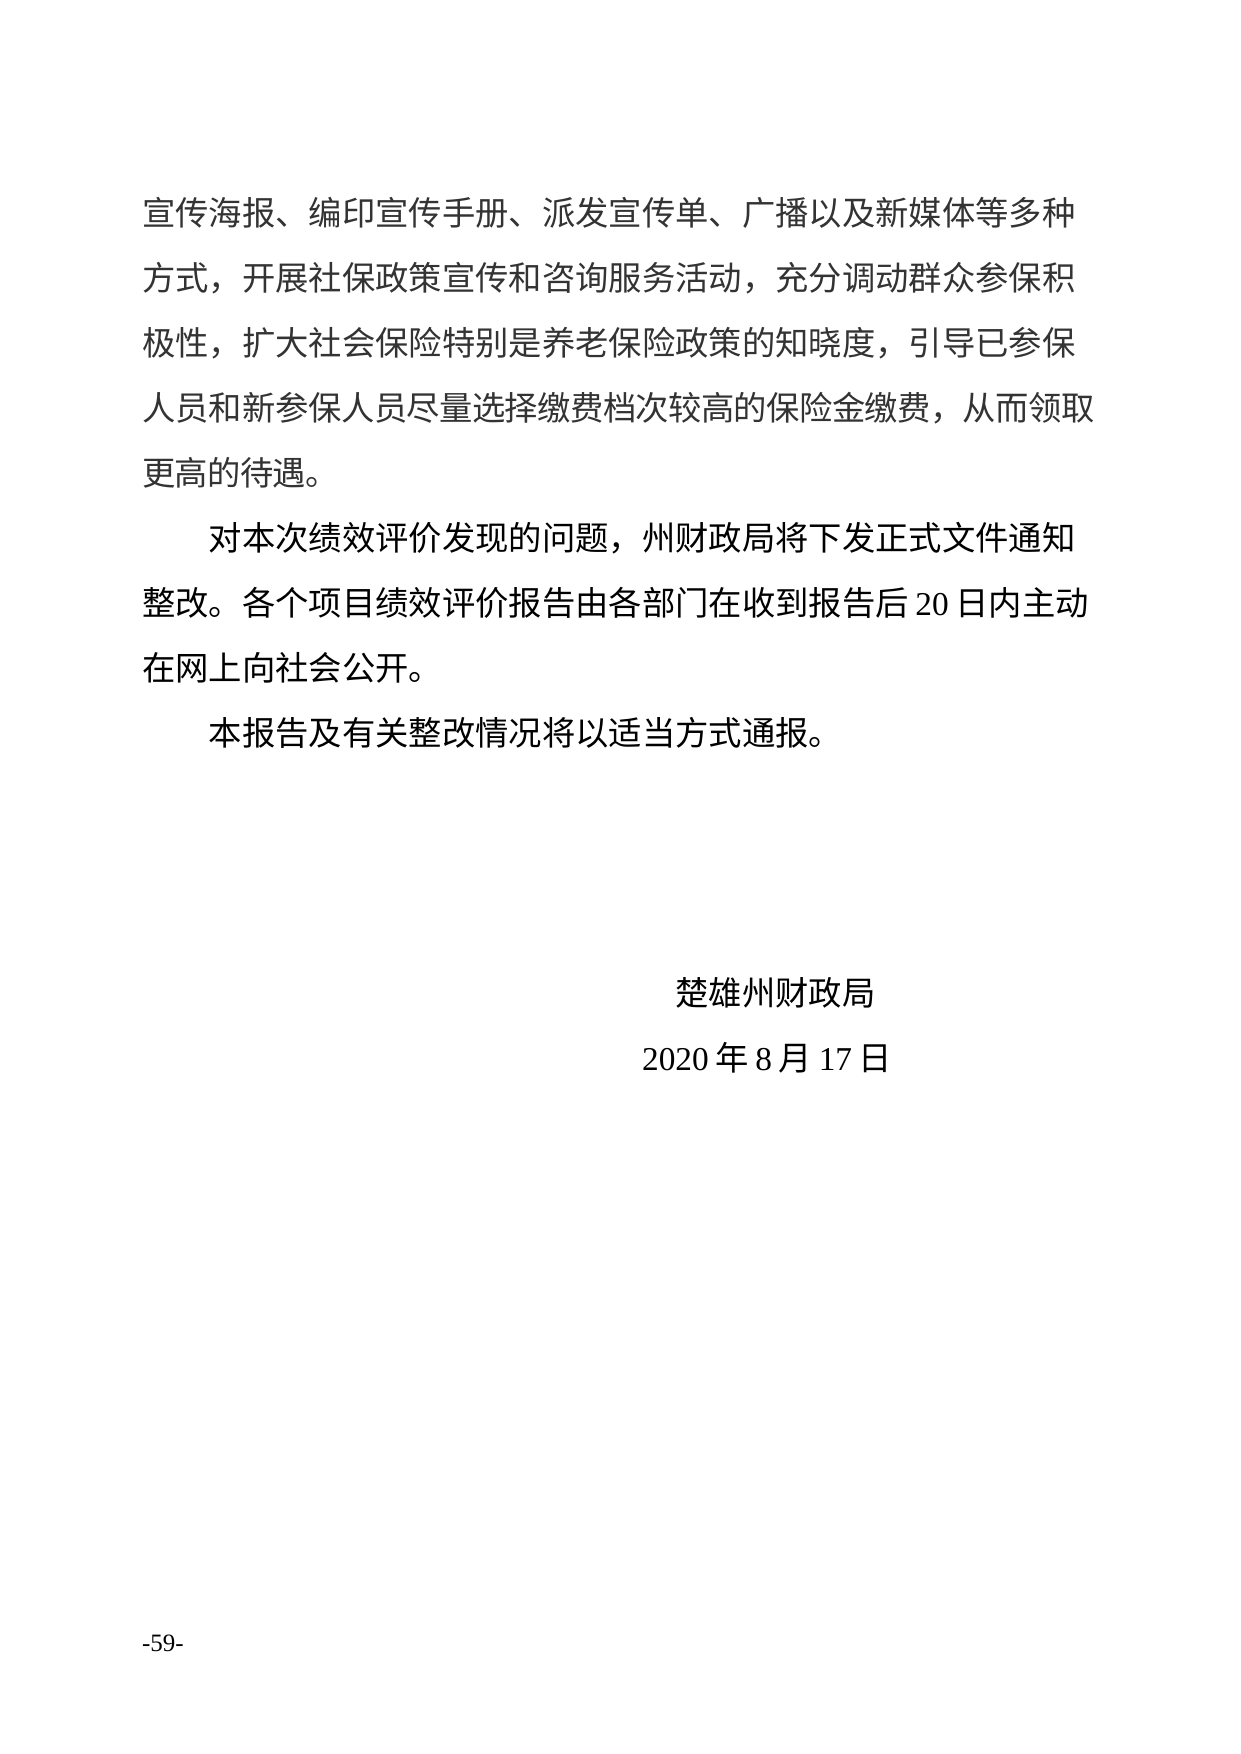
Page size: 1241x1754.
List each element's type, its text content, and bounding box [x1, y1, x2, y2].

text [142, 178, 1098, 503]
text 楚雄州财政局 [142, 958, 1098, 1023]
text 本报告及有关整改情况将以适当方式通报。 [142, 698, 1098, 763]
text 2020年8月17日 [142, 1023, 1098, 1088]
text 对本次绩效评价发现的问题，州财政局将下发正式文件通知整改。各个项目绩效评价报告由各部门在收到报告后20日内主动在网上向社会公开。 [142, 503, 1098, 698]
